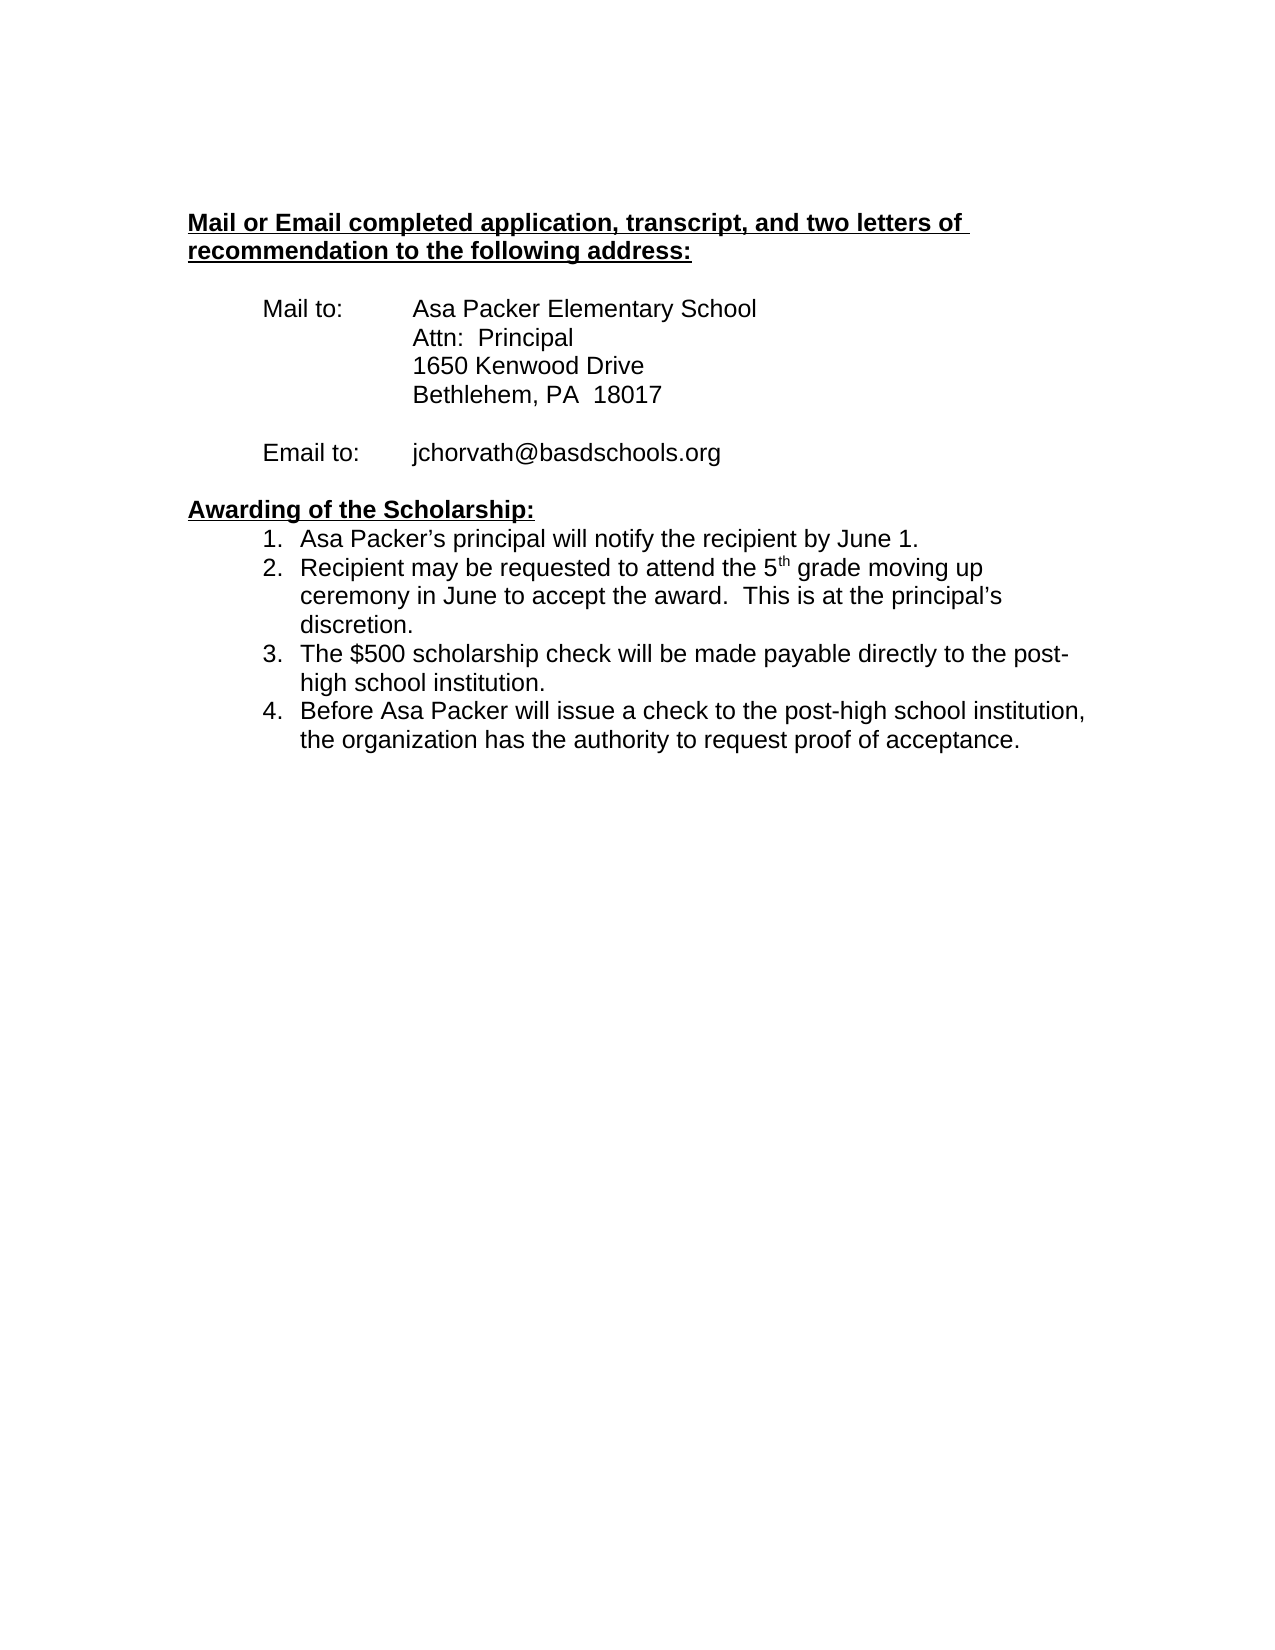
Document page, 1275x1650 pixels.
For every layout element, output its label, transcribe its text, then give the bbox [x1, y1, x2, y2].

text Attn: Principal [187, 322, 1087, 351]
text Bethlehem, PA 18017 [187, 380, 1087, 409]
text Mail to: Asa Packer Elementary School [187, 294, 1087, 322]
list Recipient may be requested to attend the 5th grade moving up ceremony in June to accept the award. This is at the principal’s discretion. [262, 552, 1087, 639]
list The $500 scholarship check will be made payable directly to the post-high school institution. [262, 639, 1087, 696]
text Mail or Email completed application, transcript, and two letters of recommendation to the following address: [187, 207, 1087, 265]
text Awarding of the Scholarship: [187, 495, 1087, 524]
text 1650 Kenwood Drive [187, 351, 1087, 380]
text Email to: jchorvath@basdschools.org [187, 437, 1087, 466]
list Before Asa Packer will issue a check to the post-high school institution, the organization has the authority to request proof of acceptance. [262, 696, 1087, 754]
list Asa Packer’s principal will notify the recipient by June 1. [262, 524, 1087, 552]
